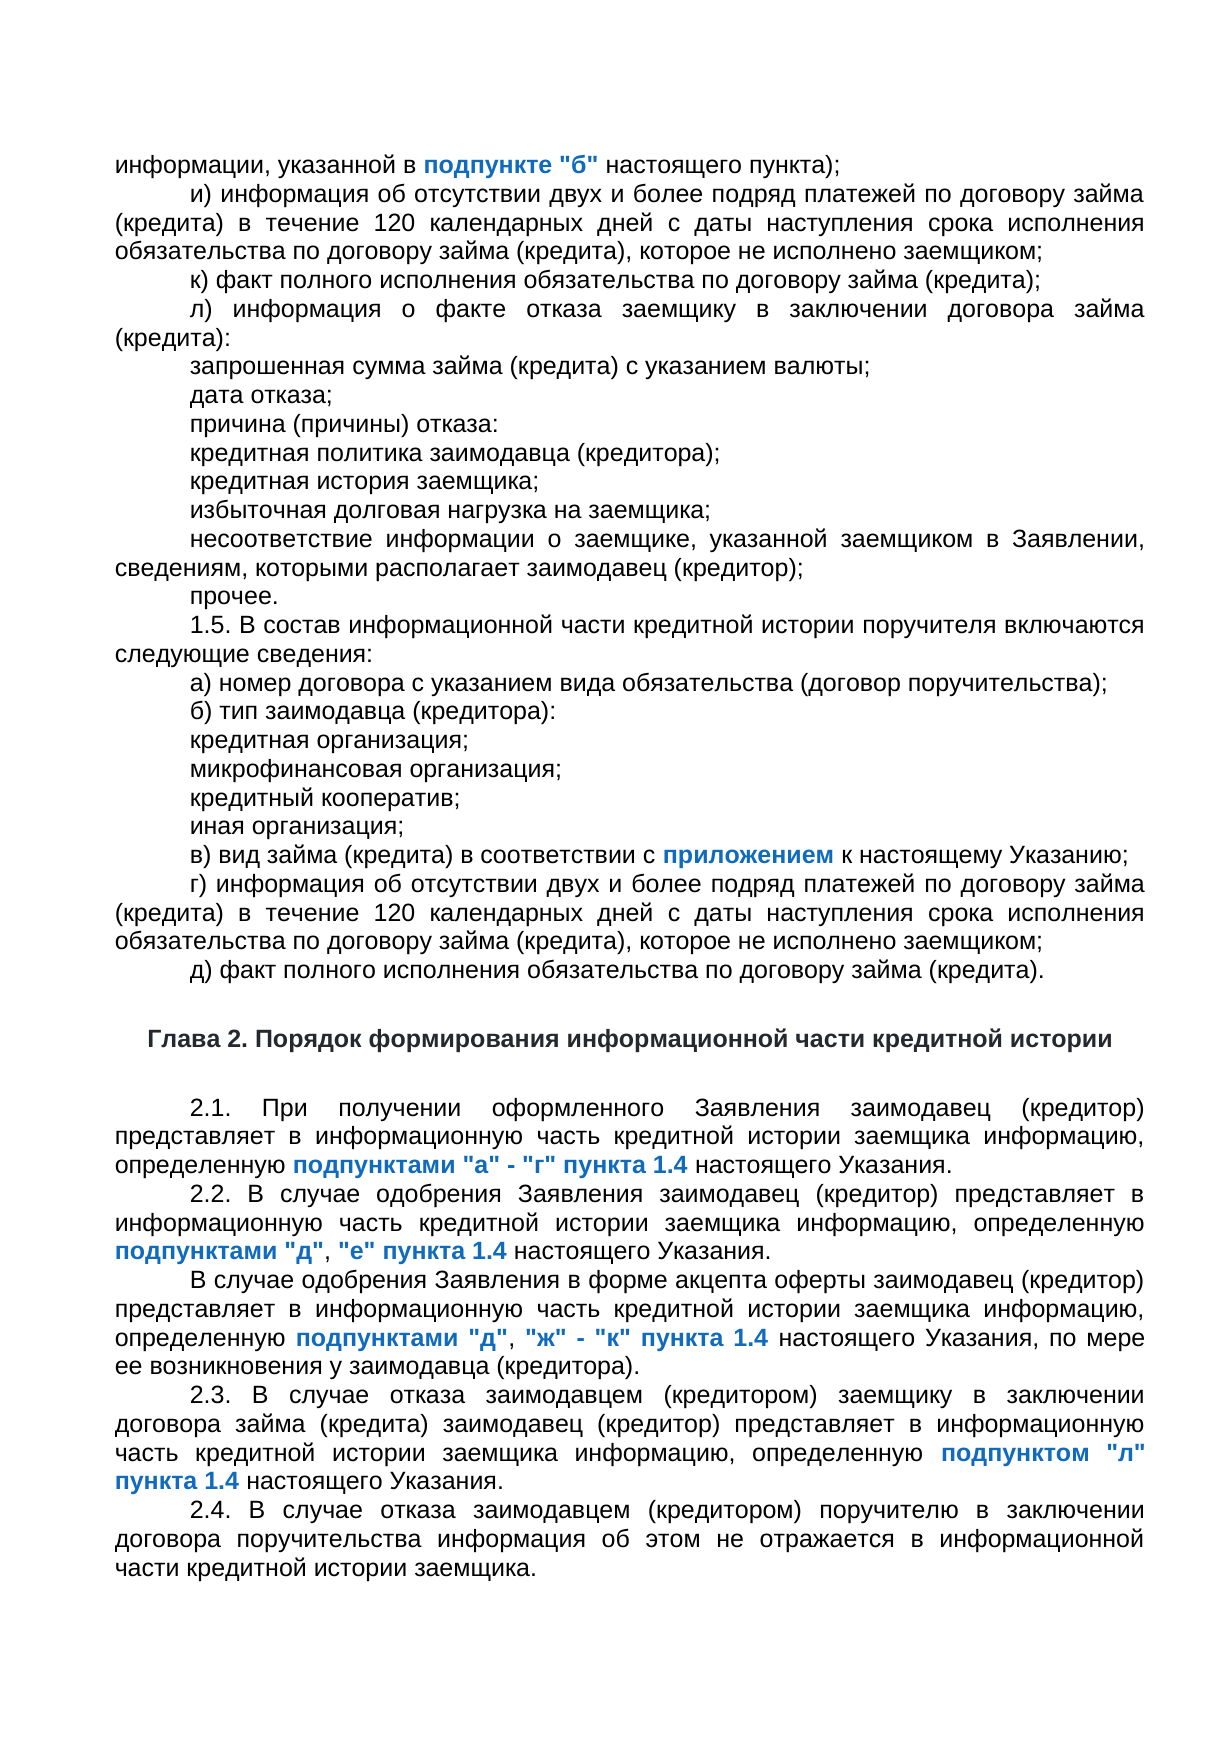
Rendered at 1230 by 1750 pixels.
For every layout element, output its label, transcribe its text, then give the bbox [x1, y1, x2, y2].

text 2.1. При получении оформленного Заявления заимодавец (кредитор) представляет в информационную часть кредитной истории заемщика информацию, определенную подпунктами "а" - "г" пункта 1.4 настоящего Указания. [114, 1092, 1146, 1179]
text прочее. [114, 581, 1146, 610]
text кредитный кооператив; [114, 782, 1146, 811]
text кредитная политика заимодавца (кредитора); [114, 437, 1146, 466]
text В случае одобрения Заявления в форме акцепта оферты заимодавец (кредитор) представляет в информационную часть кредитной истории заемщика информацию, определенную подпунктами "д", "ж" - "к" пункта 1.4 настоящего Указания, по мере ее возникновения у заимодавца (кредитора). [114, 1265, 1146, 1380]
text г) информация об отсутствии двух и более подряд платежей по договору займа (кредита) в течение 120 календарных дней с даты наступления срока исполнения обязательства по договору займа (кредита), которое не исполнено заемщиком; [114, 869, 1146, 955]
text кредитная организация; [114, 725, 1146, 754]
text к) факт полного исполнения обязательства по договору займа (кредита); [114, 265, 1146, 294]
text л) информация о факте отказа заемщику в заключении договора займа (кредита): [114, 294, 1146, 351]
text микрофинансовая организация; [114, 754, 1146, 782]
text 2.4. В случае отказа заимодавцем (кредитором) поручителю в заключении договора поручительства информация об этом не отражается в информационной части кредитной истории заемщика. [114, 1495, 1146, 1581]
subtitle Глава 2. Порядок формирования информационной части кредитной истории [114, 1024, 1146, 1052]
text б) тип заимодавца (кредитора): [114, 696, 1146, 725]
text дата отказа; [114, 380, 1146, 409]
text в) вид займа (кредита) в соответствии с приложением к настоящему Указанию; [114, 840, 1146, 869]
text запрошенная сумма займа (кредита) с указанием валюты; [114, 351, 1146, 380]
text а) номер договора с указанием вида обязательства (договор поручительства); [114, 667, 1146, 696]
text несоответствие информации о заемщике, указанной заемщиком в Заявлении, сведениям, которыми располагает заимодавец (кредитор); [114, 524, 1146, 581]
text 2.2. В случае одобрения Заявления заимодавец (кредитор) представляет в информационную часть кредитной истории заемщика информацию, определенную подпунктами "д", "е" пункта 1.4 настоящего Указания. [114, 1179, 1146, 1265]
text 1.5. В состав информационной части кредитной истории поручителя включаются следующие сведения: [114, 610, 1146, 667]
text и) информация об отсутствии двух и более подряд платежей по договору займа (кредита) в течение 120 календарных дней с даты наступления срока исполнения обязательства по договору займа (кредита), которое не исполнено заемщиком; [114, 179, 1146, 265]
text иная организация; [114, 811, 1146, 840]
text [114, 150, 1146, 179]
text д) факт полного исполнения обязательства по договору займа (кредита). [114, 955, 1146, 984]
text причина (причины) отказа: [114, 409, 1146, 437]
text избыточная долговая нагрузка на заемщика; [114, 495, 1146, 524]
text кредитная история заемщика; [114, 466, 1146, 495]
text 2.3. В случае отказа заимодавцем (кредитором) заемщику в заключении договора займа (кредита) заимодавец (кредитор) представляет в информационную часть кредитной истории заемщика информацию, определенную подпунктом "л" пункта 1.4 настоящего Указания. [114, 1380, 1146, 1495]
